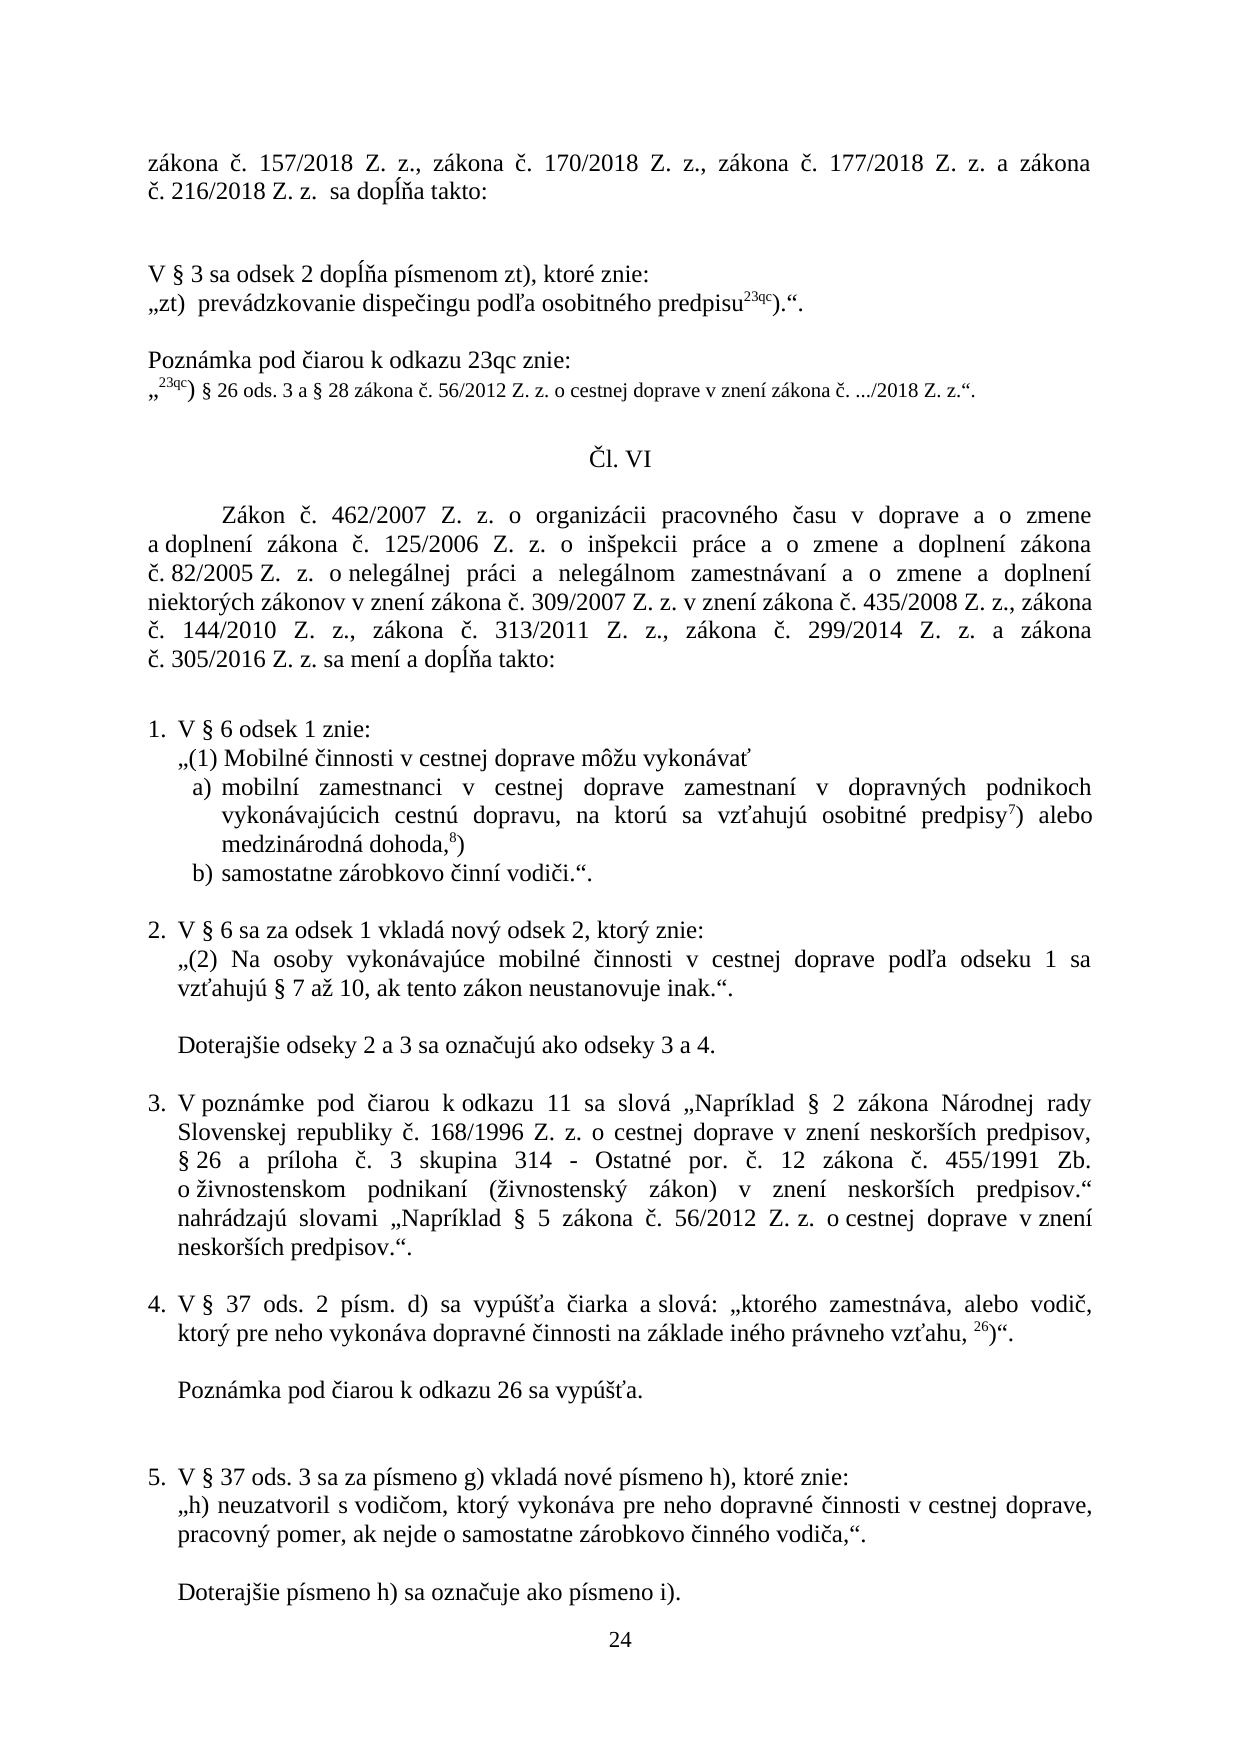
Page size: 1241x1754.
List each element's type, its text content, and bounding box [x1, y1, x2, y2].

list V poznámke pod čiarou k odkazu 11 sa slová „Napríklad § 2 zákona Národnej rady Slovenskej republiky č. 168/1996 Z. z. o cestnej doprave v znení neskorších predpisov, § 26 a príloha č. 3 skupina 314 - Ostatné por. č. 12 zákona č. 455/1991 Zb. o živnostenskom podnikaní (živnostenský zákon) v znení neskorších predpisov.“ nahrádzajú slovami „Napríklad § 5 zákona č. 56/2012 Z. z. o cestnej doprave v znení neskorších predpisov.“. [148, 1088, 1093, 1261]
text Zákon č. 462/2007 Z. z. o organizácii pracovného času v doprave a o zmene a doplnení zákona č. 125/2006 Z. z. o inšpekcii práce a o zmene a doplnení zákona č. 82/2005 Z. z. o nelegálnej práci a nelegálnom zamestnávaní a o zmene a doplnení niektorých zákonov v znení zákona č. 309/2007 Z. z. v znení zákona č. 435/2008 Z. z., zákona č. 144/2010 Z. z., zákona č. 313/2011 Z. z., zákona č. 299/2014 Z. z. a zákona č. 305/2016 Z. z. sa mení a dopĺňa takto: [148, 501, 1093, 673]
list V § 37 ods. 2 písm. d) sa vypúšťa čiarka a slová: „ktorého zamestnáva, alebo vodič, ktorý pre neho vykonáva dopravné činnosti na základe iného právneho vzťahu, 26)“. [148, 1289, 1093, 1347]
list „23qc) § 26 ods. 3 a § 28 zákona č. 56/2012 Z. z. o cestnej doprave v znení zákona č. .../2018 Z. z.“. [148, 374, 1093, 403]
list „(1) Mobilné činnosti v cestnej doprave môžu vykonávať [177, 743, 1093, 772]
list Poznámka pod čiarou k odkazu 26 sa vypúšťa. [177, 1376, 1093, 1404]
text „zt) prevádzkovanie dispečingu podľa osobitného predpisu23qc).“. [148, 288, 1093, 316]
list V § 37 ods. 3 sa za písmeno g) vkladá nové písmeno h), ktoré znie: [148, 1462, 1093, 1491]
text Poznámka pod čiarou k odkazu 23qc znie: [148, 345, 1093, 374]
list „h) neuzatvoril s vodičom, ktorý vykonáva pre neho dopravné činnosti v cestnej doprave, pracovný pomer, ak nejde o samostatne zárobkovo činného vodiča,“. [177, 1491, 1093, 1548]
list mobilní zamestnanci v cestnej doprave zamestnaní v dopravných podnikoch vykonávajúcich cestnú dopravu, na ktorú sa vzťahujú osobitné predpisy7) alebo medzinárodná dohoda,8) [192, 772, 1093, 858]
list Doterajšie písmeno h) sa označuje ako písmeno i). [177, 1577, 1093, 1606]
list V § 6 odsek 1 znie: [148, 714, 1093, 743]
list Doterajšie odseky 2 a 3 sa označujú ako odseky 3 a 4. [177, 1031, 1093, 1059]
list V § 6 sa za odsek 1 vkladá nový odsek 2, ktorý znie: [148, 916, 1093, 944]
text Čl. VI [148, 444, 1093, 473]
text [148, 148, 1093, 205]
list „(2) Na osoby vykonávajúce mobilné činnosti v cestnej doprave podľa odseku 1 sa vzťahujú § 7 až 10, ak tento zákon neustanovuje inak.“. [177, 944, 1093, 1002]
text V § 3 sa odsek 2 dopĺňa písmenom zt), ktoré znie: [148, 259, 1093, 288]
list samostatne zárobkovo činní vodiči.“. [192, 858, 1093, 887]
